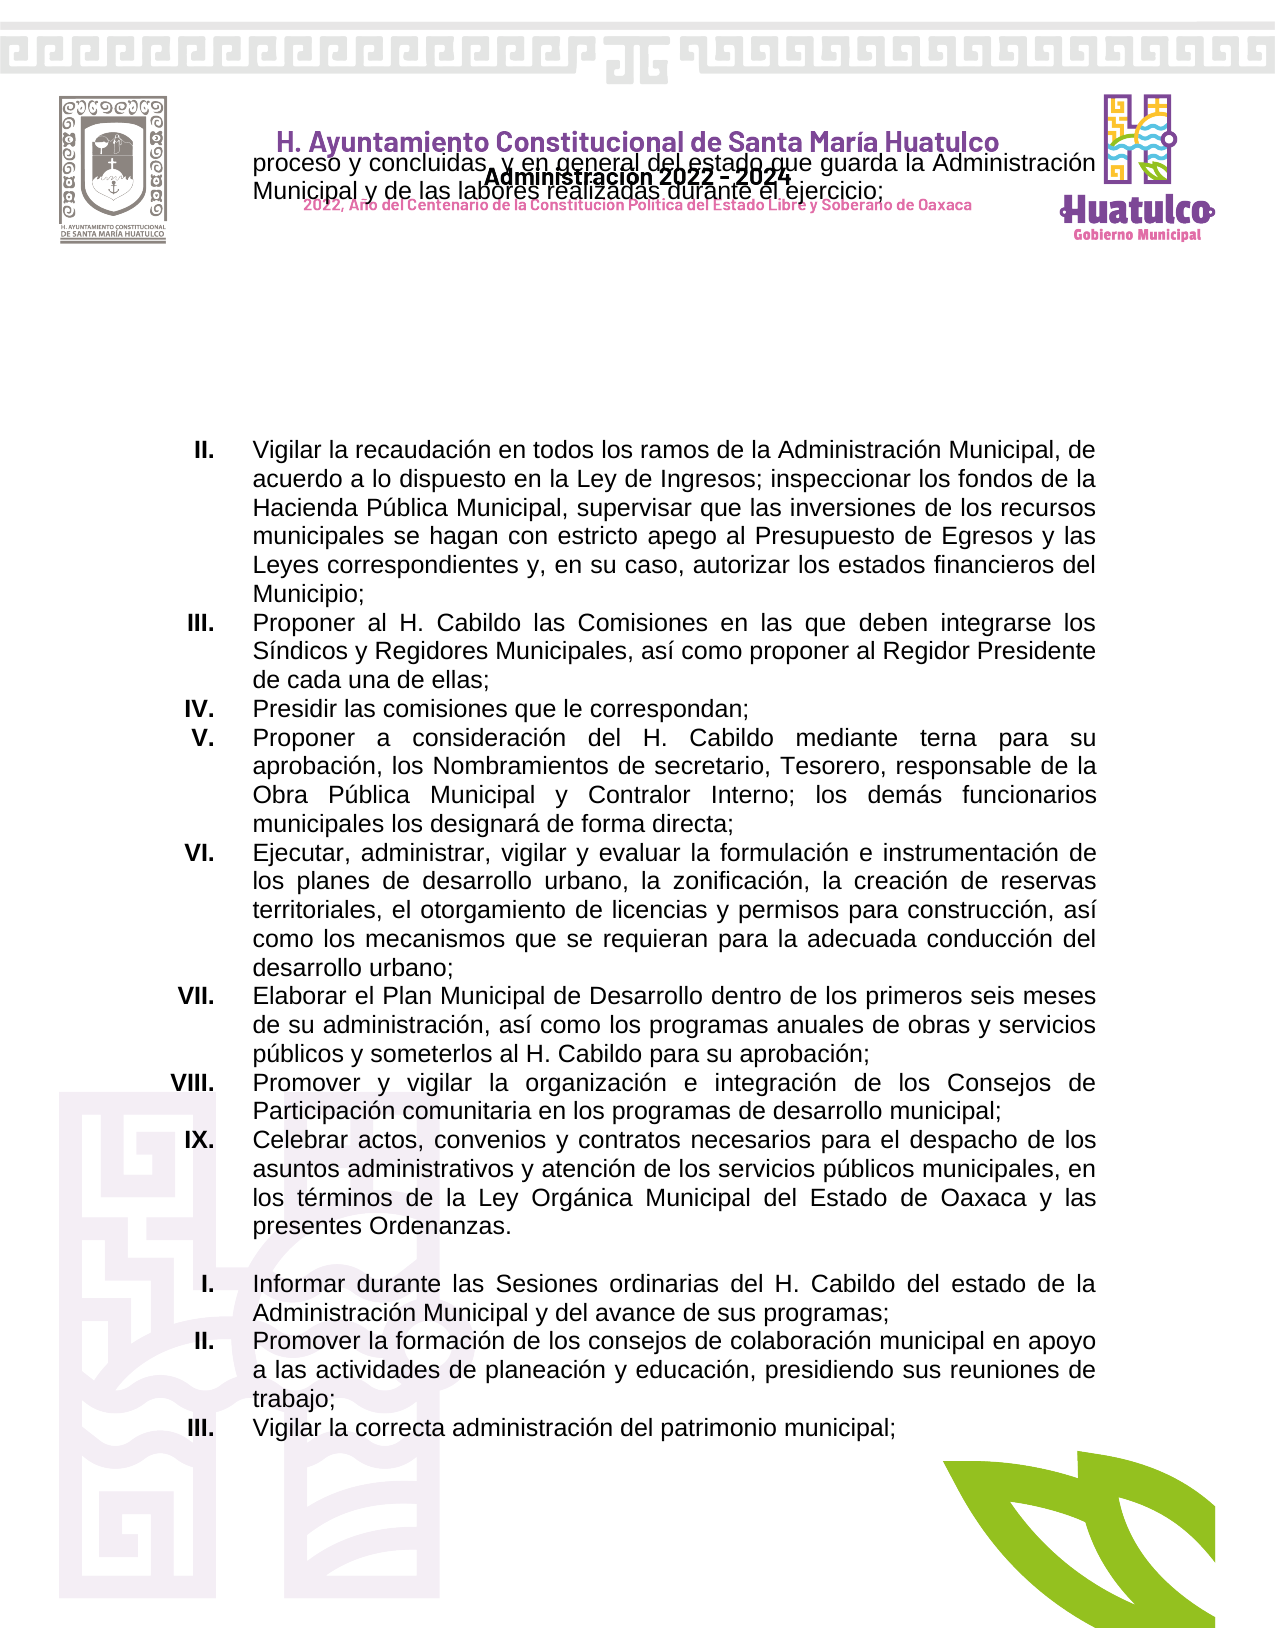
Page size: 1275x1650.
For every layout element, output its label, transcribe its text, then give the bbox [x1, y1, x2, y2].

list Ejecutar, administrar, vigilar y evaluar la formulación e instrumentación de los planes de desarrollo urbano, la zonificación, la creación de reservas territoriales, el otorgamiento de licencias y permisos para construcción, así como los mecanismos que se requieran para la adecuada conducción del desarrollo urbano; [215, 838, 1098, 981]
list Proponer al H. Cabildo las Comisiones en las que deben integrarse los Síndicos y Regidores Municipales, así como proponer al Regidor Presidente de cada una de ellas; [215, 608, 1098, 694]
list Proponer a consideración del H. Cabildo mediante terna para su aprobación, los Nombramientos de secretario, Tesorero, responsable de la Obra Pública Municipal y Contralor Interno; los demás funcionarios municipales los designará de forma directa; [215, 723, 1098, 838]
picture [0, 21, 1275, 1628]
list Promover y vigilar la organización e integración de los Consejos de Participación comunitaria en los programas de desarrollo municipal; [215, 1068, 1098, 1125]
list Informar durante las Sesiones ordinarias del H. Cabildo del estado de la Administración Municipal y del avance de sus programas; [215, 1269, 1098, 1326]
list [215, 148, 1098, 205]
list Vigilar la correcta administración del patrimonio municipal; [215, 1413, 1098, 1441]
list Presidir las comisiones que le correspondan; [215, 694, 1098, 723]
list Celebrar actos, convenios y contratos necesarios para el despacho de los asuntos administrativos y atención de los servicios públicos municipales, en los términos de la Ley Orgánica Municipal del Estado de Oaxaca y las presentes Ordenanzas. [215, 1125, 1098, 1240]
list Promover la formación de los consejos de colaboración municipal en apoyo a las actividades de planeación y educación, presidiendo sus reuniones de trabajo; [215, 1326, 1098, 1413]
list Elaborar el Plan Municipal de Desarrollo dentro de los primeros seis meses de su administración, así como los programas anuales de obras y servicios públicos y someterlos al H. Cabildo para su aprobación; [215, 981, 1098, 1068]
list Vigilar la recaudación en todos los ramos de la Administración Municipal, de acuerdo a lo dispuesto en la Ley de Ingresos; inspeccionar los fondos de la Hacienda Pública Municipal, supervisar que las inversiones de los recursos municipales se hagan con estricto apego al Presupuesto de Egresos y las Leyes correspondientes y, en su caso, autorizar los estados financieros del Municipio; [215, 435, 1098, 608]
